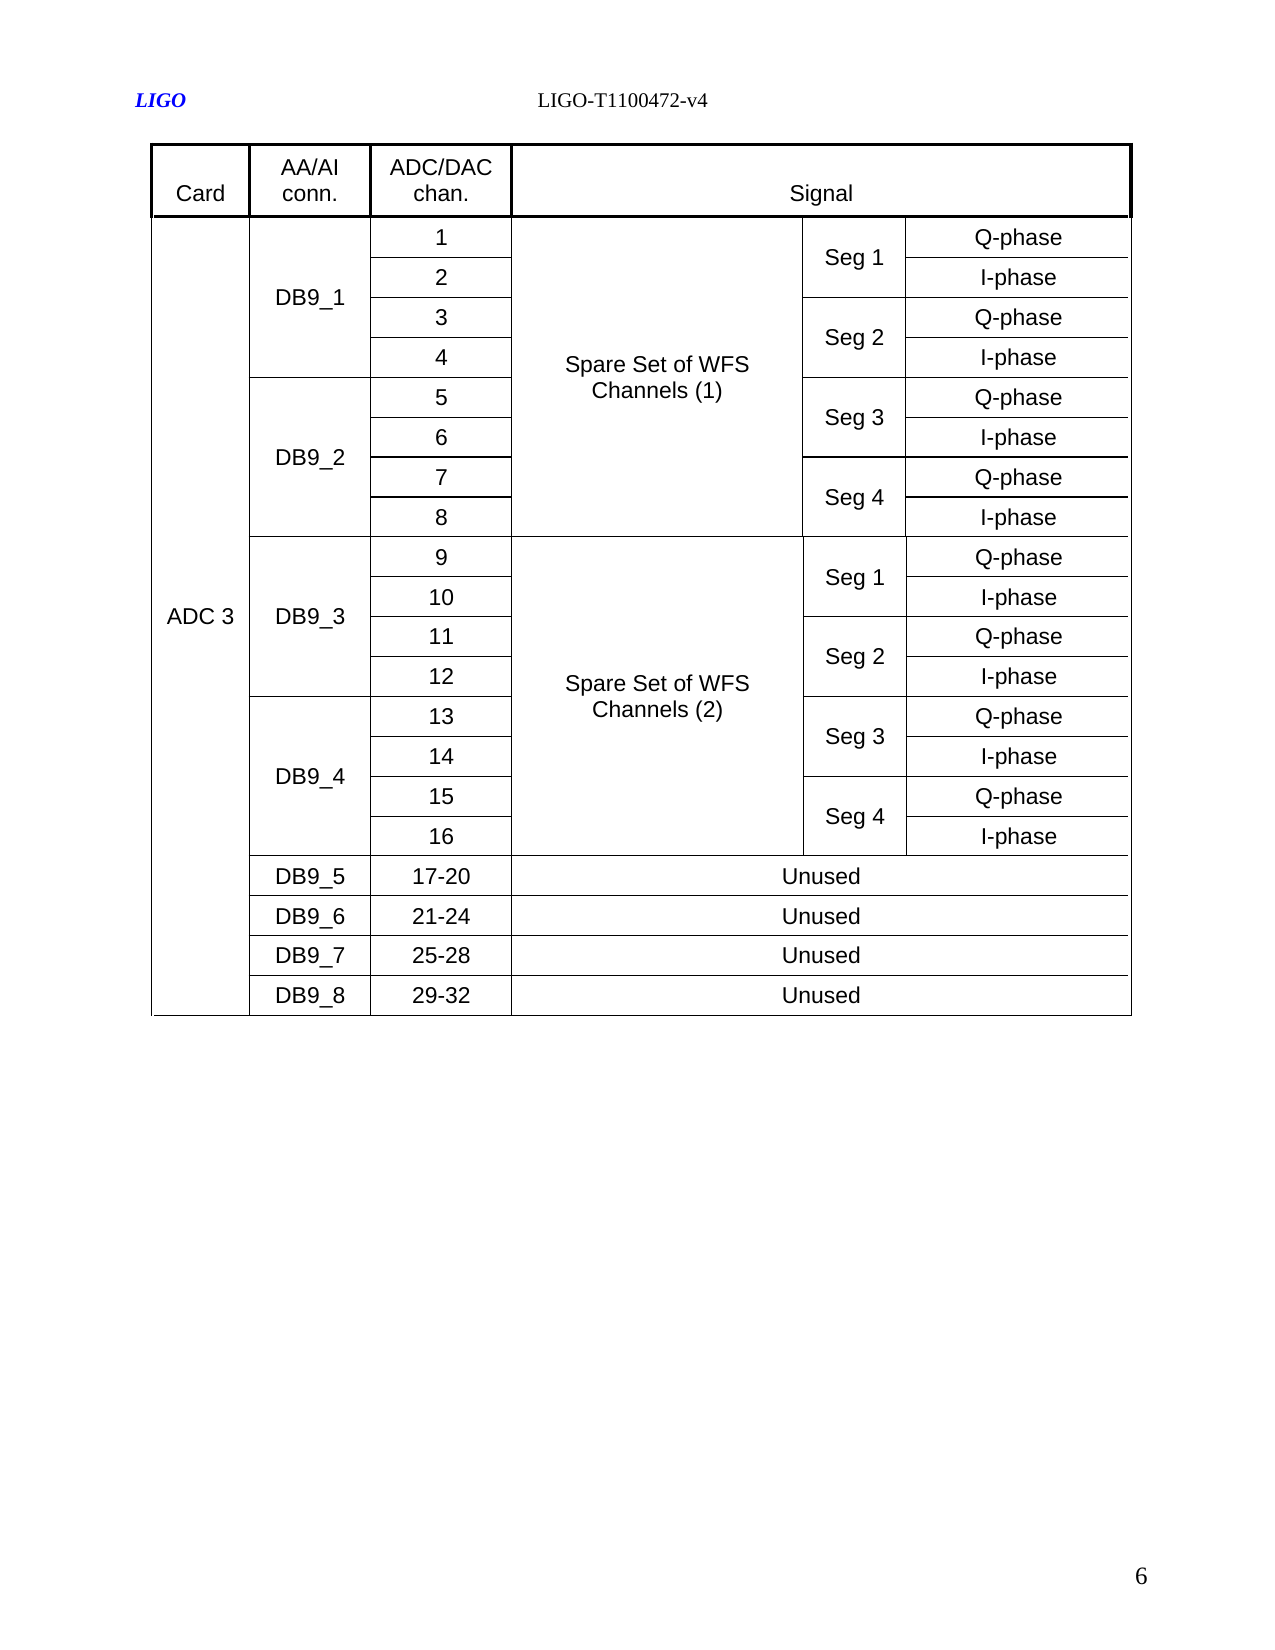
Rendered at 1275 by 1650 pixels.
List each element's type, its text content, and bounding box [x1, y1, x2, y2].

table_cell ADC/DAC chan. [372, 146, 510, 215]
table_cell 10 [371, 577, 511, 616]
table_cell 8 [371, 498, 511, 536]
table_cell Seg 3 [804, 697, 906, 776]
table_cell 15 [371, 777, 511, 816]
table_cell 7 [371, 458, 511, 496]
table_cell Spare Set of WFS Channels (1) [512, 218, 802, 536]
table_cell Q-phase [907, 616, 1131, 656]
table_cell 1 [371, 218, 511, 257]
table_cell DB9_8 [250, 976, 370, 1015]
table_cell I-phase [907, 656, 1131, 696]
table_cell 2 [371, 258, 511, 297]
table_cell 4 [371, 338, 511, 377]
table_cell I-phase [907, 736, 1131, 776]
table_cell Seg 3 [803, 378, 905, 456]
table_cell Unused [512, 895, 1131, 935]
table_cell AA/AI conn. [251, 146, 369, 215]
table_cell 5 [371, 378, 511, 417]
table_cell 6 [371, 418, 511, 456]
table_cell I-phase [906, 257, 1131, 297]
table_cell Q-phase [906, 377, 1131, 417]
table_cell DB9_5 [250, 856, 370, 895]
table_cell 9 [371, 537, 511, 576]
table_cell Q-phase [906, 215, 1131, 257]
table_cell Q-phase [907, 776, 1131, 816]
table_cell Seg 2 [803, 298, 905, 377]
table_cell ADC 3 [152, 215, 249, 1015]
table_cell DB9_7 [250, 936, 370, 975]
table_cell 13 [371, 697, 511, 736]
table_cell Q-phase [907, 696, 1131, 736]
table_cell 25-28 [371, 936, 511, 975]
table_cell Unused [512, 975, 1131, 1015]
table_cell I-phase [906, 496, 1131, 536]
table_cell DB9_4 [250, 697, 370, 855]
table_cell Seg 4 [804, 777, 906, 855]
table_cell Q-phase [907, 536, 1131, 576]
table_cell Seg 1 [804, 537, 906, 616]
table_cell Q-phase [906, 456, 1131, 496]
table_cell Q-phase [906, 297, 1131, 337]
table_cell Spare Set of WFS Channels (2) [512, 537, 803, 855]
table_cell I-phase [907, 576, 1131, 616]
table_cell Card [153, 146, 248, 215]
table_cell DB9_1 [250, 218, 370, 377]
table_cell I-phase [907, 816, 1131, 855]
table_cell Unused [512, 935, 1131, 975]
table_cell 21-24 [371, 896, 511, 935]
table_cell Signal [513, 146, 1129, 215]
table_cell Unused [512, 855, 1131, 895]
table_cell 12 [371, 657, 511, 696]
table_cell Seg 4 [803, 458, 905, 536]
table_cell Seg 2 [804, 617, 906, 696]
table_cell 29-32 [371, 976, 511, 1015]
table_cell 3 [371, 298, 511, 337]
table_cell DB9_6 [250, 896, 370, 935]
table_cell 16 [371, 817, 511, 855]
table_cell 17-20 [371, 856, 511, 895]
table_cell I-phase [906, 417, 1131, 456]
table_cell DB9_2 [250, 378, 370, 536]
table_cell I-phase [906, 337, 1131, 377]
table_cell 14 [371, 737, 511, 776]
table_cell 11 [371, 617, 511, 656]
table_cell Seg 1 [803, 218, 905, 297]
table_cell DB9_3 [250, 537, 370, 696]
